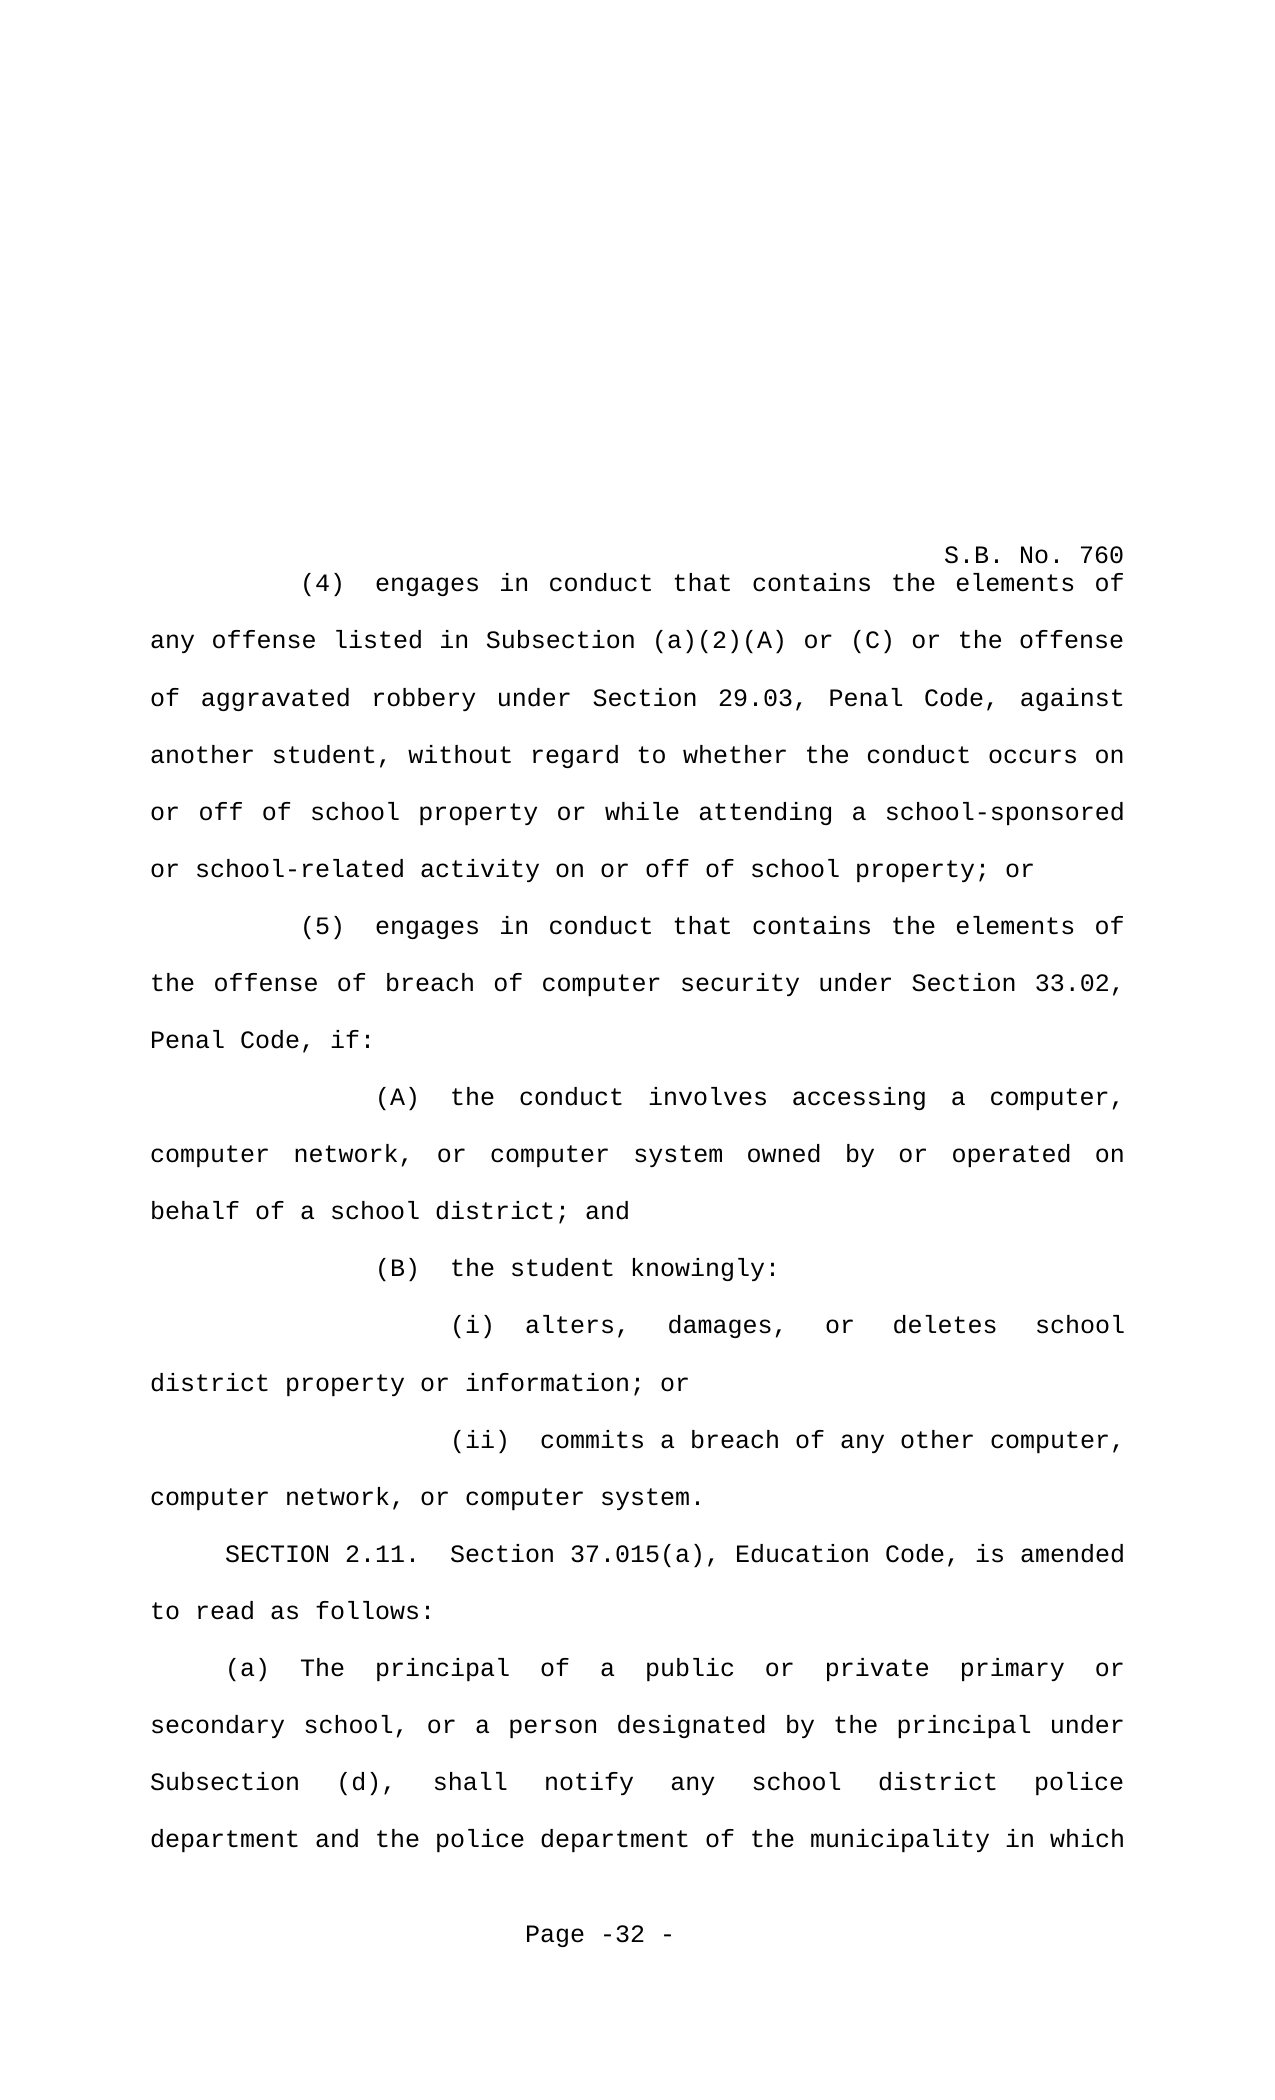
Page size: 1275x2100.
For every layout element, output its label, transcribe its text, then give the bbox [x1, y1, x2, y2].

text (5) engages in conduct that contains the elements of the offense of breach of computer security under Section 33.02, Penal Code, if: [150, 913, 1125, 1056]
text (B) the student knowingly: [150, 1256, 1125, 1284]
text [150, 1655, 1125, 1855]
text SECTION 2.11. Section 37.015(a), Education Code, is amended to read as follows: [150, 1541, 1125, 1627]
text (4) engages in conduct that contains the elements of any offense listed in Subsection (a)(2)(A) or (C) or the offense of aggravated robbery under Section 29.03, Penal Code, against another student, without regard to whether the conduct occurs on or off of school property or while attending a school-sponsored or school-related activity on or off of school property; or [150, 571, 1125, 885]
text (ii) commits a breach of any other computer, computer network, or computer system. [150, 1427, 1125, 1513]
text (A) the conduct involves accessing a computer, computer network, or computer system owned by or operated on behalf of a school district; and [150, 1084, 1125, 1227]
text (i) alters, damages, or deletes school district property or information; or [150, 1313, 1125, 1398]
